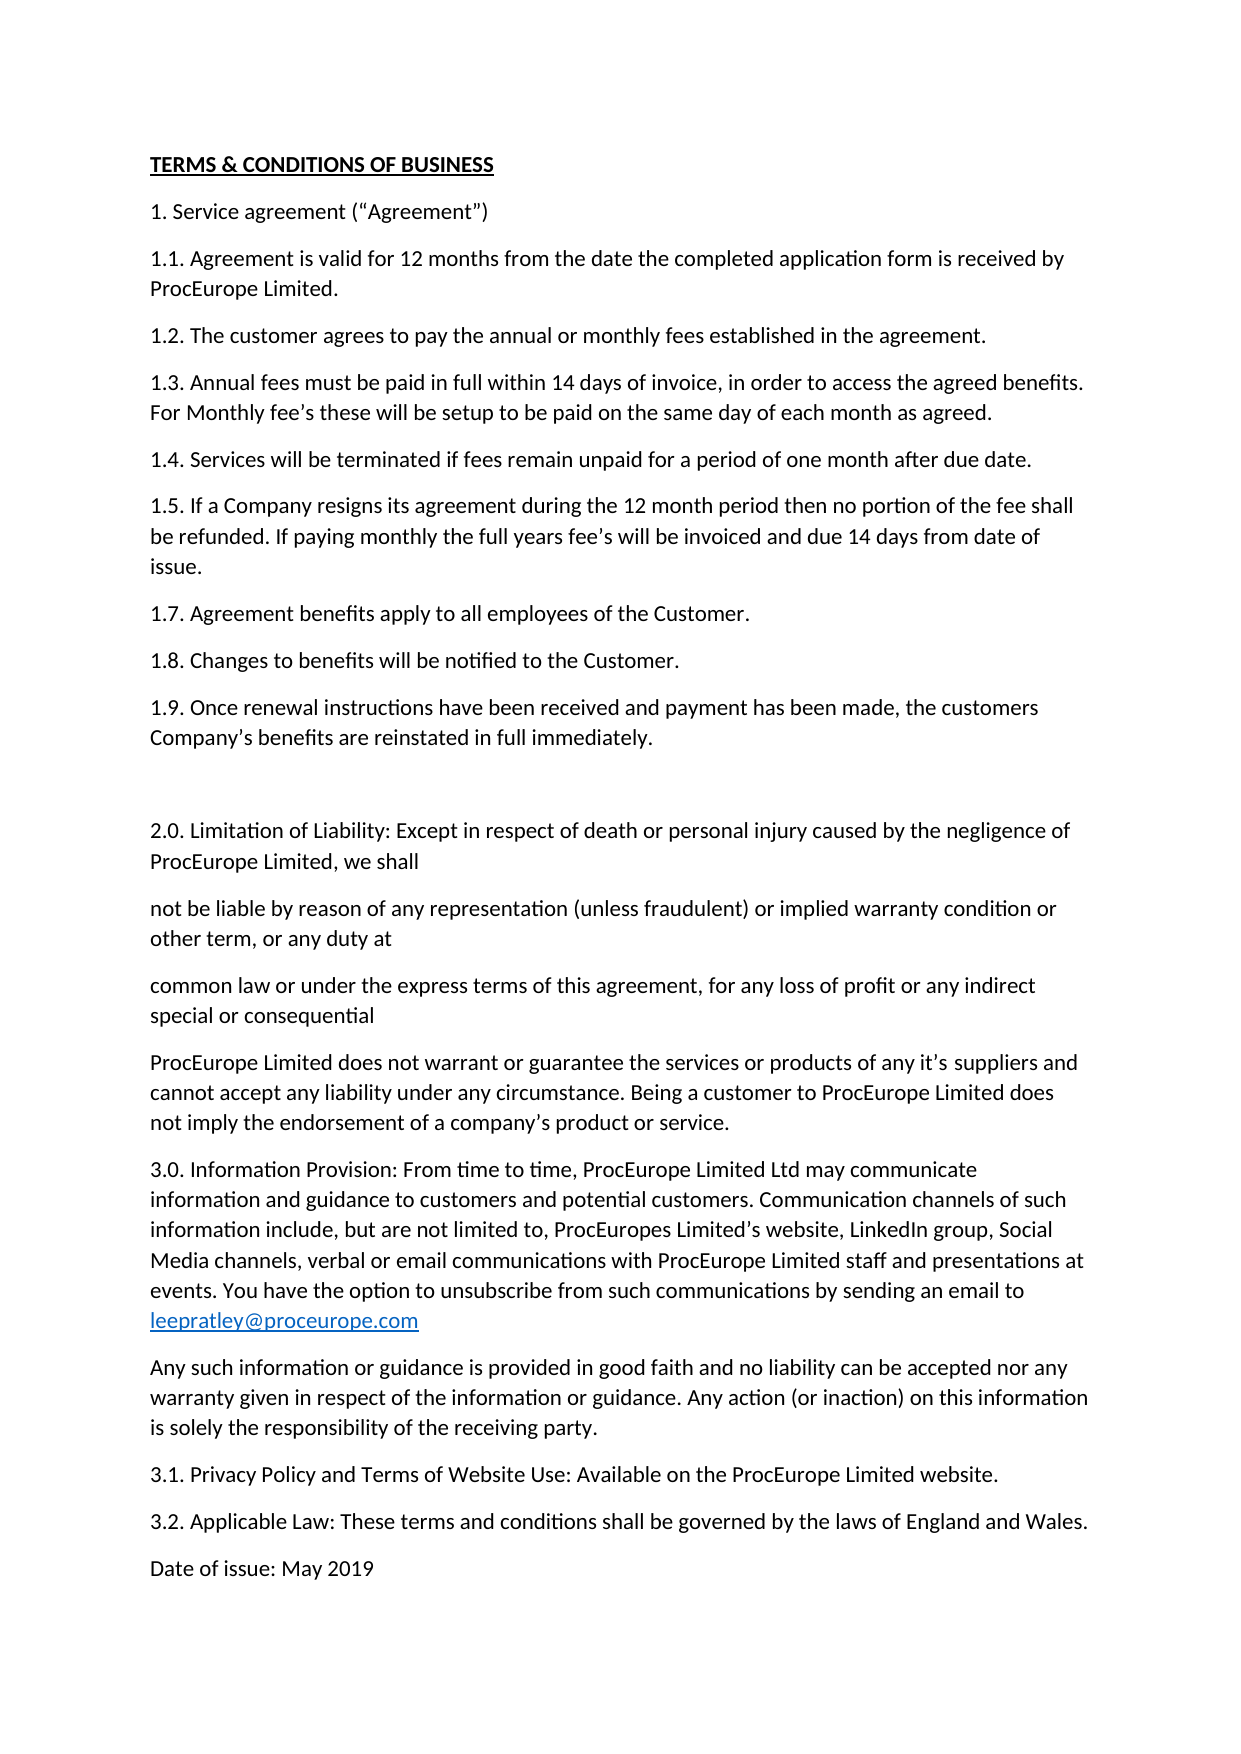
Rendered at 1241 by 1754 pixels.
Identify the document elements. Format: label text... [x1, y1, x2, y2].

text 1.9. Once renewal instructions have been received and payment has been made, the customers Company’s benefits are reinstated in full immediately. [150, 693, 1090, 751]
text 3.0. Information Provision: From time to time, ProcEurope Limited Ltd may communicate information and guidance to customers and potential customers. Communication channels of such information include, but are not limited to, ProcEuropes Limited’s website, LinkedIn group, Social Media channels, verbal or email communications with ProcEurope Limited staff and presentations at events. You have the option to unsubscribe from such communications by sending an email to leepratley@proceurope.com [150, 1155, 1090, 1334]
text 1.8. Changes to benefits will be notified to the Customer. [150, 646, 1090, 674]
text 1.5. If a Company resigns its agreement during the 12 month period then no portion of the fee shall be refunded. If paying monthly the full years fee’s will be invoiced and due 14 days from date of issue. [150, 492, 1090, 580]
text 2.0. Limitation of Liability: Except in respect of death or personal injury caused by the negligence of ProcEurope Limited, we shall [150, 817, 1090, 875]
text 1.2. The customer agrees to pay the annual or monthly fees established in the agreement. [150, 321, 1090, 349]
text ProcEurope Limited does not warrant or guarantee the services or products of any it’s suppliers and cannot accept any liability under any circumstance. Being a customer to ProcEurope Limited does not imply the endorsement of a company’s product or service. [150, 1048, 1090, 1136]
text 3.1. Privacy Policy and Terms of Website Use: Available on the ProcEurope Limited website. [150, 1460, 1090, 1488]
text 1.3. Annual fees must be paid in full within 14 days of invoice, in order to access the agreed benefits. For Monthly fee’s these will be setup to be paid on the same day of each month as agreed. [150, 368, 1090, 426]
text common law or under the express terms of this agreement, for any loss of profit or any indirect special or consequential [150, 971, 1090, 1029]
text 1.7. Agreement benefits apply to all employees of the Customer. [150, 599, 1090, 627]
text TERMS & CONDITIONS OF BUSINESS [150, 150, 1090, 178]
text not be liable by reason of any representation (unless fraudulent) or implied warranty condition or other term, or any duty at [150, 894, 1090, 952]
text 1.4. Services will be terminated if fees remain unpaid for a period of one month after due date. [150, 445, 1090, 473]
text Any such information or guidance is provided in good faith and no liability can be accepted nor any warranty given in respect of the information or guidance. Any action (or inaction) on this information is solely the responsibility of the receiving party. [150, 1353, 1090, 1442]
text Date of issue: May 2019 [150, 1554, 1090, 1582]
text 1. Service agreement (“Agreement”) [150, 197, 1090, 225]
text 3.2. Applicable Law: These terms and conditions shall be governed by the laws of England and Wales. [150, 1507, 1090, 1535]
text 1.1. Agreement is valid for 12 months from the date the completed application form is received by ProcEurope Limited. [150, 244, 1090, 302]
